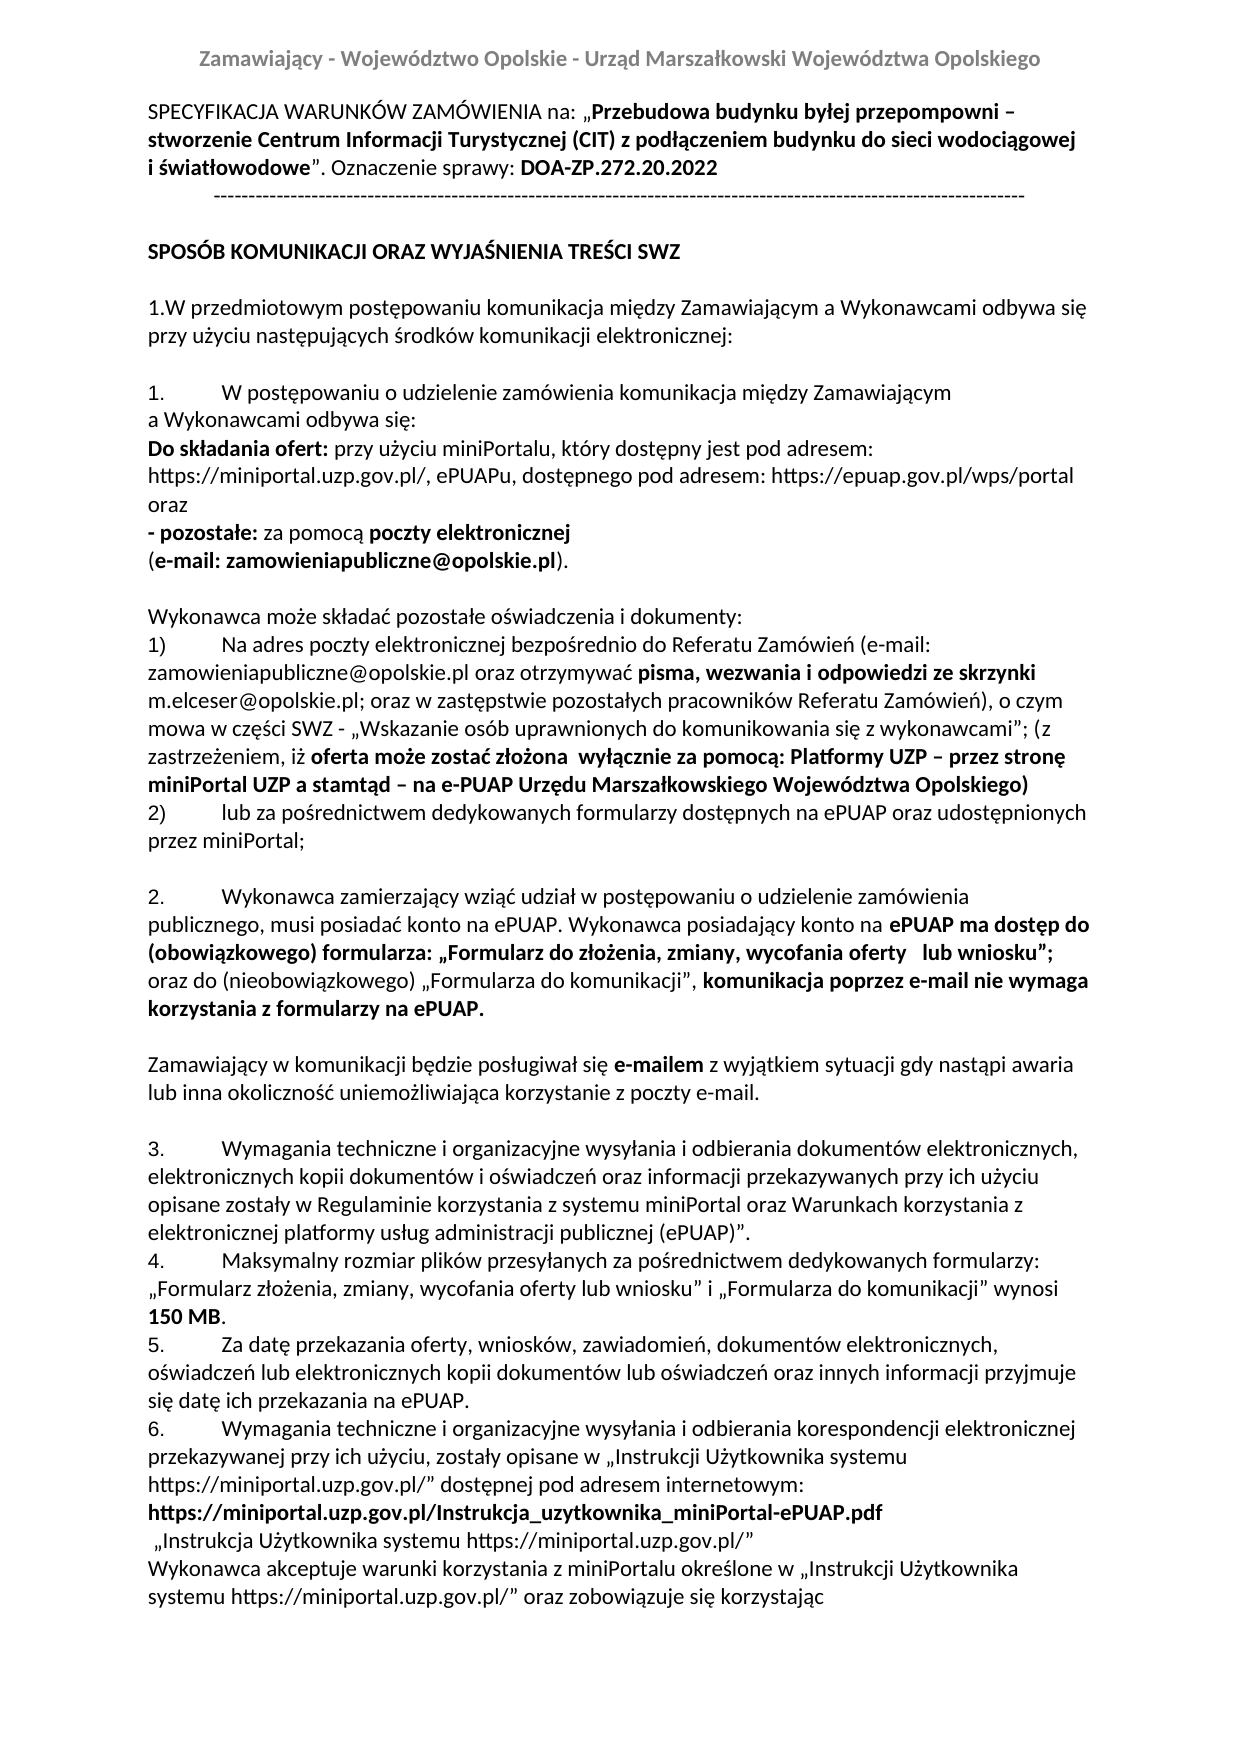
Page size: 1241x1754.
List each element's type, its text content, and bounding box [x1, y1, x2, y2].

list Na adres poczty elektronicznej bezpośrednio do Referatu Zamówień (e-mail: zamowieniapubliczne@opolskie.pl oraz otrzymywać pisma, wezwania i odpowiedzi ze skrzynki m.elceser@opolskie.pl; oraz w zastępstwie pozostałych pracowników Referatu Zamówień), o czym mowa w części SWZ - „Wskazanie osób uprawnionych do komunikowania się z wykonawcami”; (z zastrzeżeniem, iż oferta może zostać złożona wyłącznie za pomocą: Platformy UZP – przez stronę miniPortal UZP a stamtąd – na e-PUAP Urzędu Marszałkowskiego Województwa Opolskiego) [148, 630, 1093, 798]
list W postępowaniu o udzielenie zamówienia komunikacja między Zamawiającym a Wykonawcami odbywa się: [148, 378, 1093, 434]
text Wykonawca może składać pozostałe oświadczenia i dokumenty: [148, 602, 1093, 630]
list Maksymalny rozmiar plików przesyłanych za pośrednictwem dedykowanych formularzy: „Formularz złożenia, zmiany, wycofania oferty lub wniosku” i „Formularza do komunikacji” wynosi 150 MB. [148, 1246, 1093, 1330]
text (e-mail: zamowieniapubliczne@opolskie.pl). [148, 546, 1093, 574]
text Wykonawca akceptuje warunki korzystania z miniPortalu określone w „Instrukcji Użytkownika systemu https://miniportal.uzp.gov.pl/” oraz zobowiązuje się korzystając [148, 1554, 1093, 1611]
text Zamawiający w komunikacji będzie posługiwał się e-mailem z wyjątkiem sytuacji gdy nastąpi awaria lub inna okoliczność uniemożliwiająca korzystanie z poczty e-mail. [148, 1050, 1093, 1106]
text oraz do (nieobowiązkowego) „Formularza do komunikacji”, komunikacja poprzez e-mail nie wymaga korzystania z formularzy na ePUAP. [148, 966, 1093, 1022]
list lub za pośrednictwem dedykowanych formularzy dostępnych na ePUAP oraz udostępnionych przez miniPortal; [148, 798, 1093, 854]
text oraz [148, 490, 1093, 518]
list Za datę przekazania oferty, wniosków, zawiadomień, dokumentów elektronicznych, oświadczeń lub elektronicznych kopii dokumentów lub oświadczeń oraz innych informacji przyjmuje się datę ich przekazania na ePUAP. [148, 1330, 1093, 1414]
text SPOSÓB KOMUNIKACJI ORAZ WYJAŚNIENIA TREŚCI SWZ [148, 237, 1093, 266]
text - pozostałe: za pomocą poczty elektronicznej [148, 518, 1093, 546]
list Wymagania techniczne i organizacyjne wysyłania i odbierania korespondencji elektronicznej przekazywanej przy ich użyciu, zostały opisane w „Instrukcji Użytkownika systemu https://miniportal.uzp.gov.pl/” dostępnej pod adresem internetowym: https://miniportal.uzp.gov.pl/Instrukcja_uzytkownika_miniPortal-ePUAP.pdf [148, 1414, 1093, 1526]
text 1.W przedmiotowym postępowaniu komunikacja między Zamawiającym a Wykonawcami odbywa się przy użyciu następujących środków komunikacji elektronicznej: [148, 293, 1093, 349]
list Wymagania techniczne i organizacyjne wysyłania i odbierania dokumentów elektronicznych, elektronicznych kopii dokumentów i oświadczeń oraz informacji przekazywanych przy ich użyciu opisane zostały w Regulaminie korzystania z systemu miniPortal oraz Warunkach korzystania z elektronicznej platformy usług administracji publicznej (ePUAP)”. [148, 1134, 1093, 1246]
text „Instrukcja Użytkownika systemu https://miniportal.uzp.gov.pl/” [148, 1526, 1093, 1554]
list Wykonawca zamierzający wziąć udział w postępowaniu o udzielenie zamówienia publicznego, musi posiadać konto na ePUAP. Wykonawca posiadający konto na ePUAP ma dostęp do (obowiązkowego) formularza: „Formularz do złożenia, zmiany, wycofania oferty lub wniosku”; [148, 882, 1093, 966]
text Do składania ofert: przy użyciu miniPortalu, który dostępny jest pod adresem: https://miniportal.uzp.gov.pl/, ePUAPu, dostępnego pod adresem: https://epuap.gov.pl/wps/portal [148, 434, 1093, 490]
